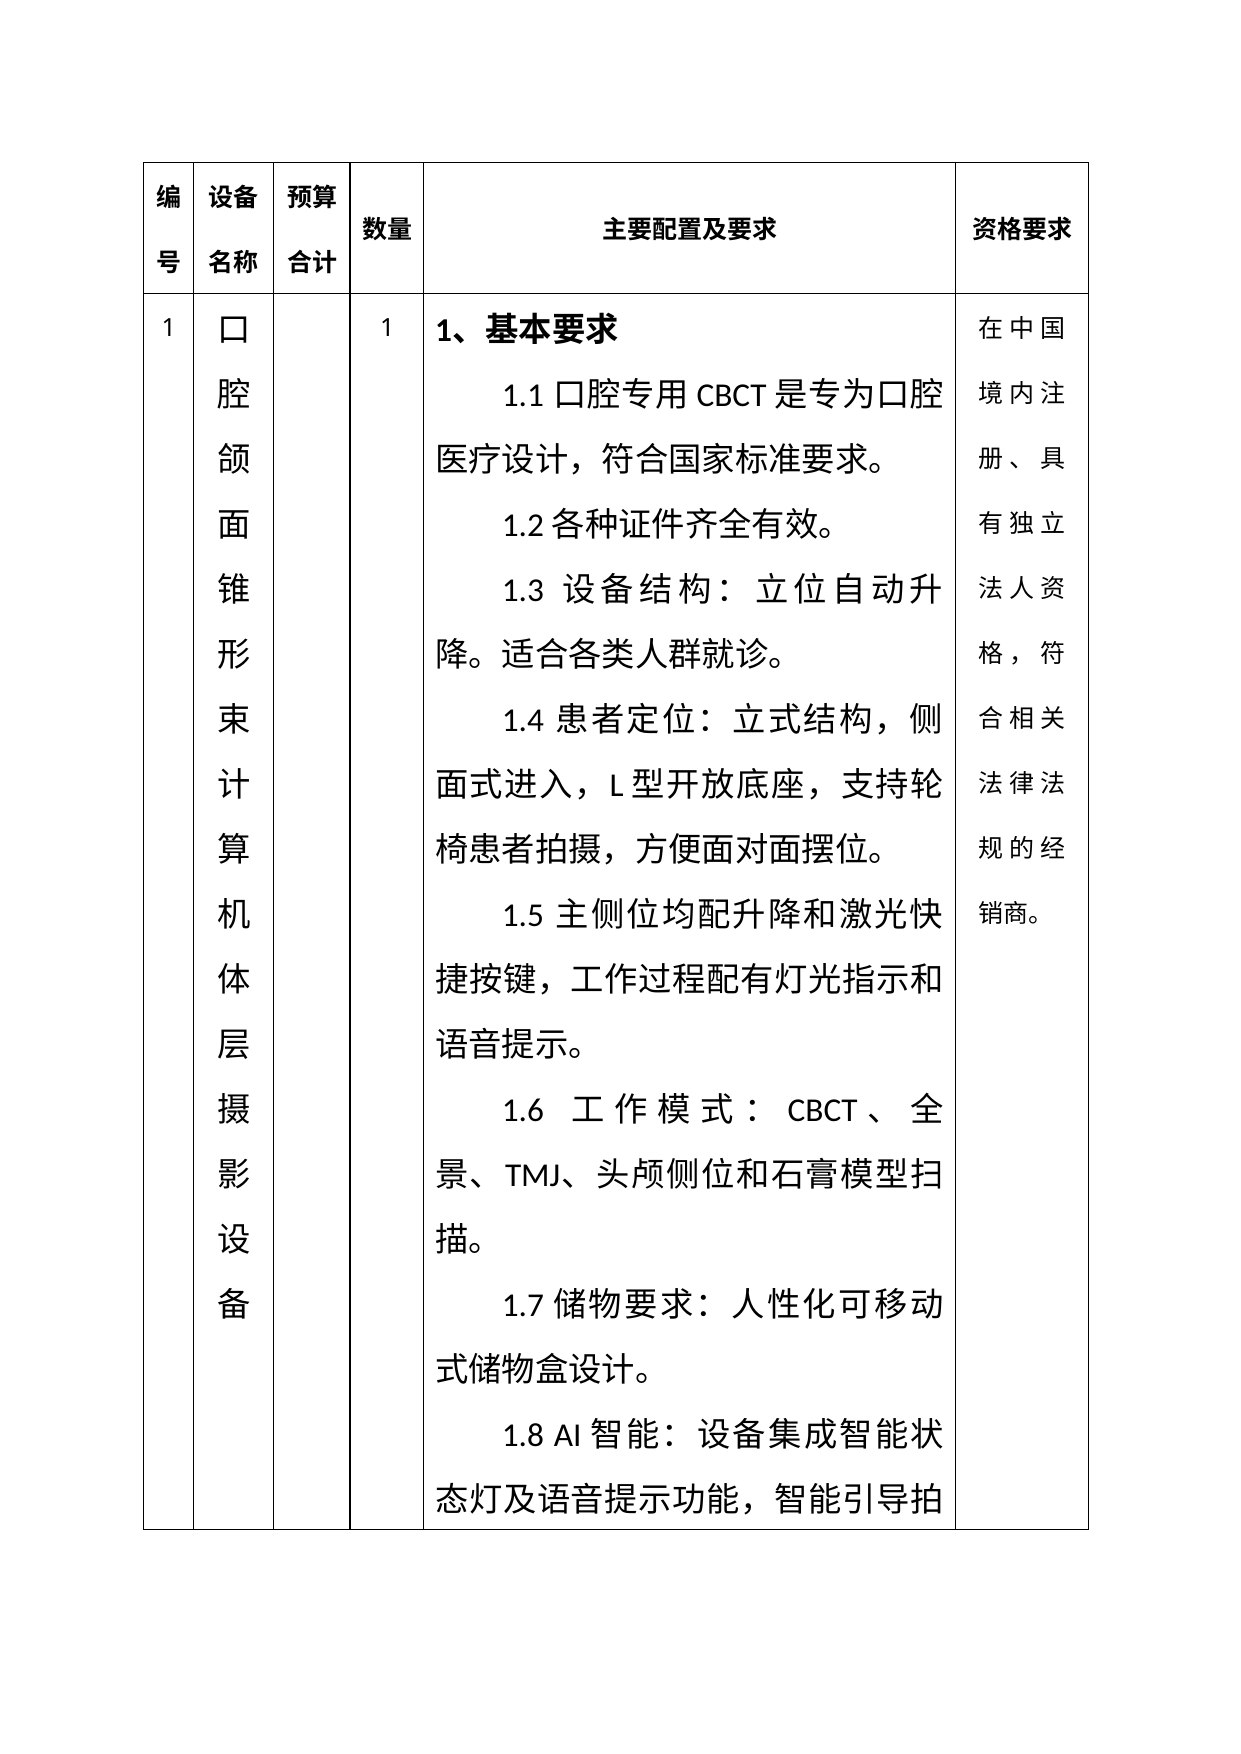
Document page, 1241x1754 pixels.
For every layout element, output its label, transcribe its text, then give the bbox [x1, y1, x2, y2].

table_header 数量 [351, 163, 423, 293]
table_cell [424, 294, 955, 1529]
table_header 预算合计 [274, 163, 349, 293]
table_header 编号 [144, 163, 193, 293]
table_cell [956, 294, 1088, 1529]
table_cell 口腔颌面锥形束计算机体层摄影设备 [194, 294, 273, 1529]
table_cell [274, 294, 349, 1529]
table_cell 1 [351, 294, 423, 1529]
table_header 资格要求 [956, 163, 1088, 293]
table_cell 1 [144, 294, 193, 1529]
table_header 设备名称 [194, 163, 273, 293]
table_header 主要配置及要求 [424, 163, 955, 293]
